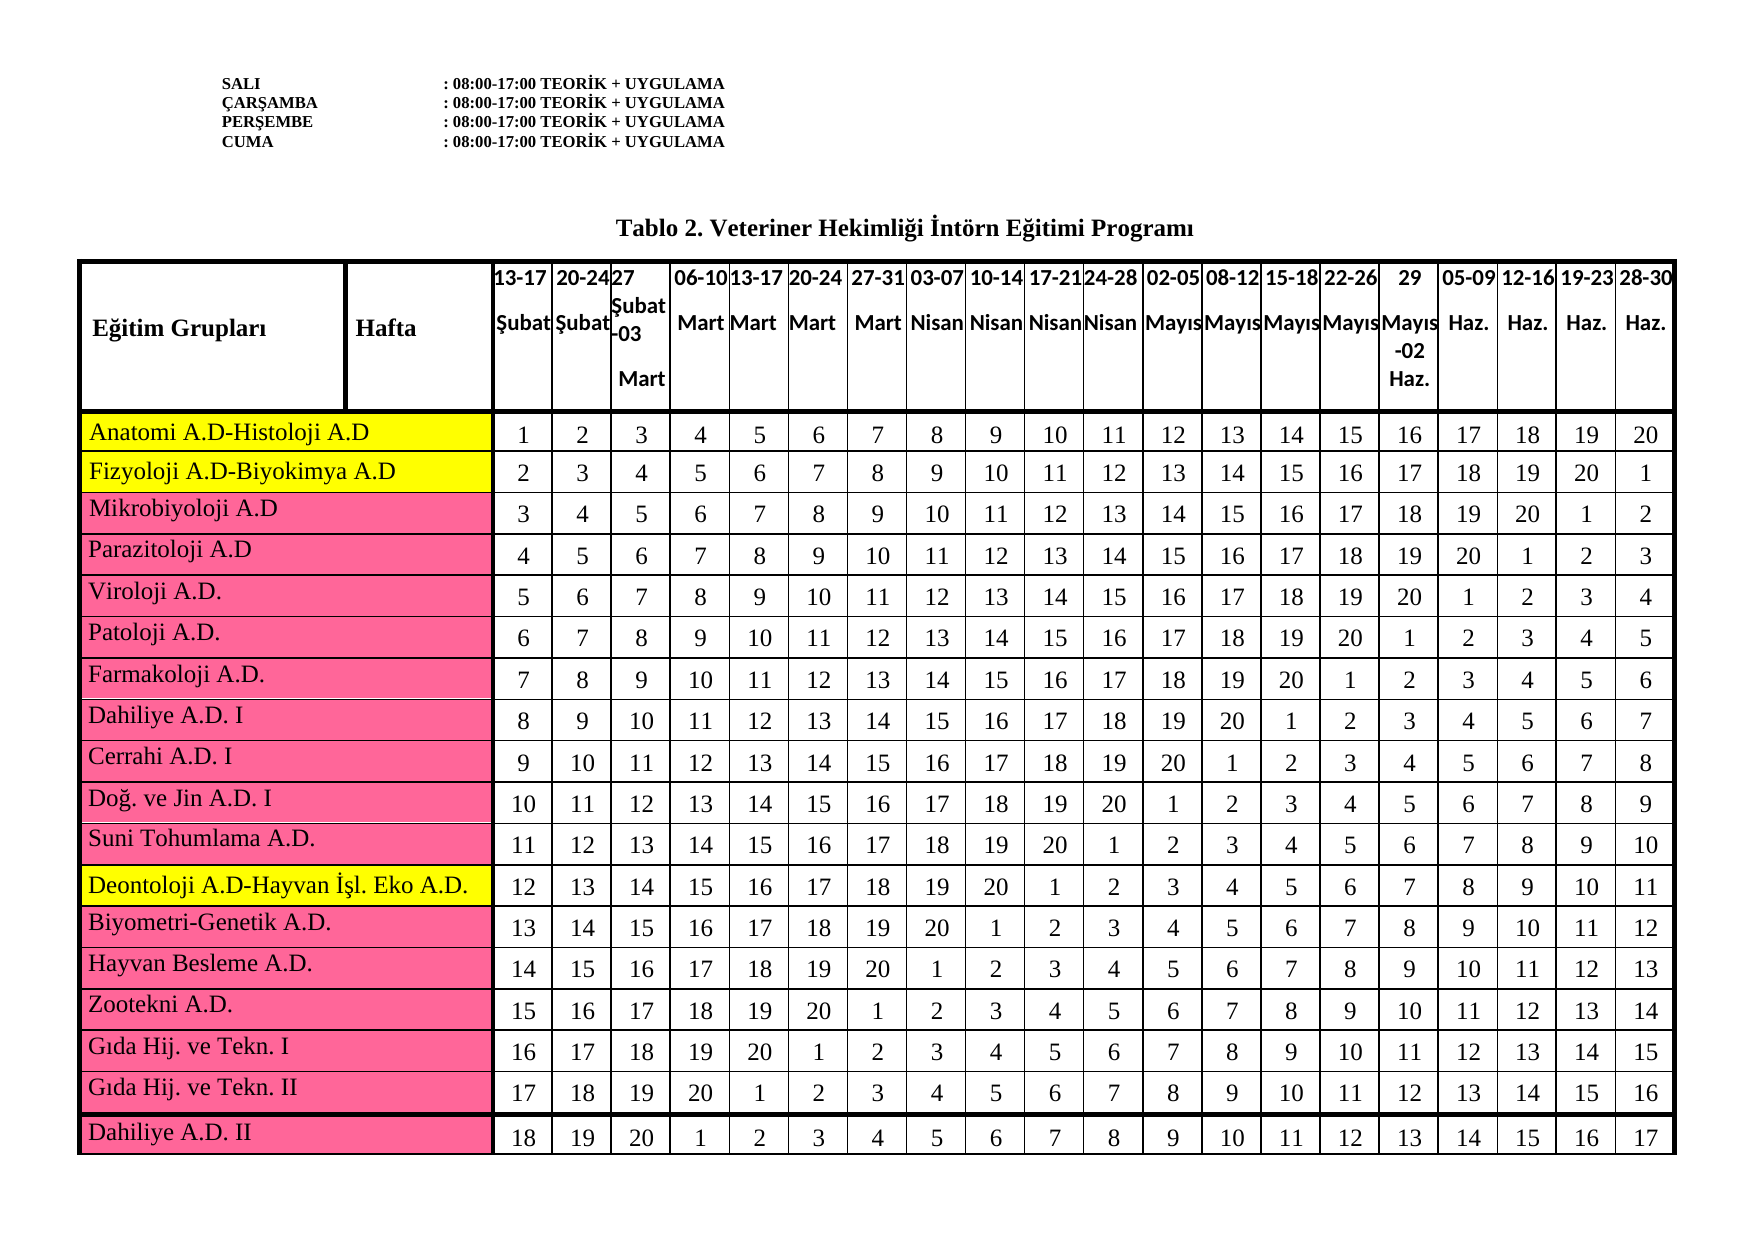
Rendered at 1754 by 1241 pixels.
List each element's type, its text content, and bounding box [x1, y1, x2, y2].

table_cell 12 [1557, 948, 1615, 988]
table_cell 1 [1498, 535, 1555, 574]
table_cell 15 [1203, 493, 1260, 533]
table_cell 14 [789, 741, 847, 781]
table_cell 7 [1321, 907, 1378, 947]
table_cell 16 [907, 741, 965, 781]
table_cell 8 [1203, 1031, 1260, 1071]
table_cell Dahiliye A.D. II [82, 1117, 491, 1153]
table_cell 15 [1498, 1117, 1555, 1153]
table_header 17-21 Nisan [1025, 264, 1083, 409]
table_cell 9 [1557, 824, 1615, 864]
table_cell 18 [848, 866, 906, 905]
table_cell 3 [789, 1117, 847, 1153]
table_cell 4 [1084, 948, 1142, 988]
table_header 06-10 Mart [671, 264, 729, 409]
table_cell 11 [1498, 948, 1555, 988]
table_cell 19 [1439, 493, 1497, 533]
table_cell 17 [1084, 659, 1142, 698]
table_cell 1 [1557, 493, 1615, 533]
table_cell 5 [966, 1072, 1024, 1112]
table_cell 13 [1144, 452, 1201, 492]
table_cell 13 [848, 659, 906, 698]
table_cell 14 [966, 617, 1024, 657]
table_cell 5 [495, 576, 551, 616]
table_cell 5 [1439, 741, 1497, 781]
table_cell 19 [966, 824, 1024, 864]
table_cell 6 [1616, 659, 1672, 698]
table_cell 6 [1380, 824, 1437, 864]
table_cell 9 [553, 700, 610, 740]
table_cell 16 [495, 1031, 551, 1071]
table_cell 18 [671, 990, 729, 1029]
table_cell 2 [1203, 783, 1260, 822]
table_cell 1 [495, 414, 551, 450]
table_cell 18 [1084, 700, 1142, 740]
table_cell 2 [553, 414, 610, 450]
table_cell 8 [848, 452, 906, 492]
table_cell 18 [966, 783, 1024, 822]
table_header 27-31 Mart [848, 264, 906, 409]
text ÇARŞAMBA : 08:00-17:00 TEORİK + UYGULAMA [148, 93, 1665, 112]
table_cell 11 [966, 493, 1024, 533]
table_cell 4 [1498, 659, 1555, 698]
table_cell Patoloji A.D. [82, 617, 491, 657]
table_header 12-16 Haz. [1498, 264, 1555, 409]
table_cell 12 [1380, 1072, 1437, 1112]
table_cell 12 [1144, 414, 1201, 450]
table_cell 5 [1262, 866, 1319, 905]
table_cell 14 [612, 866, 669, 905]
table_cell 3 [848, 1072, 906, 1112]
table_cell 13 [907, 617, 965, 657]
table_cell 16 [1144, 576, 1201, 616]
table_cell 7 [495, 659, 551, 698]
table_cell 10 [671, 659, 729, 698]
table_cell 5 [1498, 700, 1555, 740]
table_cell 10 [1557, 866, 1615, 905]
table_cell 1 [671, 1117, 729, 1153]
table_cell 10 [907, 493, 965, 533]
table_cell 4 [1144, 907, 1201, 947]
table_cell 13 [612, 824, 669, 864]
table_cell 15 [1144, 535, 1201, 574]
table_cell 11 [1084, 414, 1142, 450]
table_cell 14 [1144, 493, 1201, 533]
table_cell 12 [671, 741, 729, 781]
table_cell 12 [495, 866, 551, 905]
table_cell 6 [1084, 1031, 1142, 1071]
table_cell 17 [1262, 535, 1319, 574]
table_cell 15 [1262, 452, 1319, 492]
table_cell 3 [1498, 617, 1555, 657]
table_cell 7 [789, 452, 847, 492]
table_cell 9 [1616, 783, 1672, 822]
table_cell 13 [1439, 1072, 1497, 1112]
table_header 20-24 Mart [789, 264, 847, 409]
table_cell 12 [1439, 1031, 1497, 1071]
table_cell 19 [730, 990, 788, 1029]
table_cell 20 [1203, 700, 1260, 740]
table_cell 6 [553, 576, 610, 616]
table_cell 16 [1262, 493, 1319, 533]
table_cell 18 [1439, 452, 1497, 492]
table_cell 7 [612, 576, 669, 616]
table_cell 15 [1321, 414, 1378, 450]
table_cell Parazitoloji A.D [82, 535, 491, 574]
table_cell 14 [848, 700, 906, 740]
table_cell 9 [1498, 866, 1555, 905]
table_header 28-30 Haz. [1616, 264, 1672, 409]
table_cell 17 [671, 948, 729, 988]
table_cell 2 [1557, 535, 1615, 574]
table_cell 10 [966, 452, 1024, 492]
table_cell 1 [789, 1031, 847, 1071]
table_cell 1 [1025, 866, 1083, 905]
table_cell 12 [730, 700, 788, 740]
table_cell Gıda Hij. ve Tekn. II [82, 1072, 491, 1112]
table_cell 10 [789, 576, 847, 616]
table_cell 20 [907, 907, 965, 947]
table_cell 2 [1084, 866, 1142, 905]
table_cell 4 [848, 1117, 906, 1153]
table_cell 3 [1321, 741, 1378, 781]
table_cell 9 [966, 414, 1024, 450]
table_header 05-09 Haz. [1439, 264, 1497, 409]
table_cell 20 [730, 1031, 788, 1071]
table_cell 13 [1084, 493, 1142, 533]
table_cell 6 [789, 414, 847, 450]
table_cell 2 [966, 948, 1024, 988]
table_cell 18 [553, 1072, 610, 1112]
table_cell 12 [1025, 493, 1083, 533]
table_cell 17 [553, 1031, 610, 1071]
table_cell 18 [1025, 741, 1083, 781]
table_cell 11 [553, 783, 610, 822]
table_cell 19 [1144, 700, 1201, 740]
text PERŞEMBE : 08:00-17:00 TEORİK + UYGULAMA [148, 112, 1665, 131]
table_cell 7 [1144, 1031, 1201, 1071]
table_cell 15 [612, 907, 669, 947]
table_cell 11 [1557, 907, 1615, 947]
table_header Eğitim Grupları [82, 264, 343, 409]
table_cell 7 [1616, 700, 1672, 740]
table_cell 17 [730, 907, 788, 947]
table_cell 3 [495, 493, 551, 533]
table_cell 5 [907, 1117, 965, 1153]
table_cell 2 [1616, 493, 1672, 533]
table_cell 10 [848, 535, 906, 574]
table_cell 17 [1439, 414, 1497, 450]
table_cell Zootekni A.D. [82, 990, 491, 1029]
table_header 22-26 Mayıs [1321, 264, 1378, 409]
table_header 20-24 Şubat [553, 264, 610, 409]
table_header 13-17 Mart [730, 264, 788, 409]
table_cell 17 [1380, 452, 1437, 492]
table_cell 16 [789, 824, 847, 864]
table_cell 3 [1557, 576, 1615, 616]
table_cell 12 [1616, 907, 1672, 947]
table_cell 9 [612, 659, 669, 698]
table_cell 20 [1084, 783, 1142, 822]
table_cell 10 [495, 783, 551, 822]
table_cell 7 [1557, 741, 1615, 781]
table_cell 12 [1084, 452, 1142, 492]
table_cell 14 [907, 659, 965, 698]
table_cell 14 [1262, 414, 1319, 450]
table_cell 5 [1203, 907, 1260, 947]
table_cell 5 [1025, 1031, 1083, 1071]
table_cell 7 [553, 617, 610, 657]
table_cell 14 [495, 948, 551, 988]
table_cell 1 [1439, 576, 1497, 616]
table_cell 16 [612, 948, 669, 988]
table_cell 7 [1262, 948, 1319, 988]
table_cell 19 [907, 866, 965, 905]
table_cell 2 [789, 1072, 847, 1112]
table_cell 19 [671, 1031, 729, 1071]
table_cell 5 [1144, 948, 1201, 988]
table_cell 1 [848, 990, 906, 1029]
table_cell 14 [671, 824, 729, 864]
table_cell 8 [1380, 907, 1437, 947]
table_cell 20 [1025, 824, 1083, 864]
table_cell Dahiliye A.D. I [82, 700, 491, 740]
table_cell 8 [671, 576, 729, 616]
table_cell 12 [907, 576, 965, 616]
table_cell 13 [671, 783, 729, 822]
table_cell 13 [1498, 1031, 1555, 1071]
table_cell 17 [495, 1072, 551, 1112]
table_cell 11 [730, 659, 788, 698]
table_cell 18 [1498, 414, 1555, 450]
table_cell 3 [1025, 948, 1083, 988]
table_cell Mikrobiyoloji A.D [82, 493, 491, 533]
table_cell 8 [907, 414, 965, 450]
table_cell 14 [730, 783, 788, 822]
table_header 24-28 Nisan [1084, 264, 1142, 409]
table_cell 6 [1203, 948, 1260, 988]
table_cell 17 [1321, 493, 1378, 533]
table_cell 3 [1203, 824, 1260, 864]
table_cell 2 [495, 452, 551, 492]
table_cell 15 [1616, 1031, 1672, 1071]
table_cell 19 [1557, 414, 1615, 450]
table_cell 11 [1262, 1117, 1319, 1153]
table_cell 14 [553, 907, 610, 947]
table_cell 20 [671, 1072, 729, 1112]
table_cell 11 [1439, 990, 1497, 1029]
table_cell 8 [553, 659, 610, 698]
table_cell 1 [1616, 452, 1672, 492]
table_cell 15 [1025, 617, 1083, 657]
table_cell 10 [1380, 990, 1437, 1029]
table_cell 1 [1144, 783, 1201, 822]
table_cell 4 [966, 1031, 1024, 1071]
table_cell 5 [1321, 824, 1378, 864]
table_cell 11 [671, 700, 729, 740]
table_cell 6 [1439, 783, 1497, 822]
table_cell 9 [848, 493, 906, 533]
table_cell 12 [612, 783, 669, 822]
table_header 29 Mayıs-02 Haz. [1380, 264, 1437, 409]
table_header 19-23 Haz. [1557, 264, 1615, 409]
table_cell 2 [1439, 617, 1497, 657]
table_header 03-07 Nisan [907, 264, 965, 409]
table_cell 9 [907, 452, 965, 492]
table_cell 19 [1498, 452, 1555, 492]
table_cell 15 [907, 700, 965, 740]
table_cell 14 [1203, 452, 1260, 492]
table_cell 6 [1025, 1072, 1083, 1112]
text SALI : 08:00-17:00 TEORİK + UYGULAMA [148, 74, 1665, 93]
table_cell 16 [1321, 452, 1378, 492]
table_cell 9 [1439, 907, 1497, 947]
table_cell 6 [1321, 866, 1378, 905]
table_cell Biyometri-Genetik A.D. [82, 907, 491, 947]
table_cell 13 [1616, 948, 1672, 988]
table_cell 3 [1380, 700, 1437, 740]
table_header 27 Şubat-03 Mart [612, 264, 669, 409]
table_cell 2 [730, 1117, 788, 1153]
table_cell 13 [789, 700, 847, 740]
table_cell 11 [1616, 866, 1672, 905]
table_cell 9 [1144, 1117, 1201, 1153]
table_cell 4 [1262, 824, 1319, 864]
table_cell 10 [1439, 948, 1497, 988]
table_cell 2 [1498, 576, 1555, 616]
table_cell 2 [907, 990, 965, 1029]
table_cell 7 [1380, 866, 1437, 905]
table_cell 7 [1025, 1117, 1083, 1153]
table_cell 14 [1439, 1117, 1497, 1153]
table_cell 3 [1439, 659, 1497, 698]
table_cell Cerrahi A.D. I [82, 741, 491, 781]
table_cell 13 [553, 866, 610, 905]
table_cell 20 [1557, 452, 1615, 492]
table_cell 15 [671, 866, 729, 905]
table_cell 10 [730, 617, 788, 657]
table_cell 16 [1557, 1117, 1615, 1153]
table_cell 16 [1616, 1072, 1672, 1112]
table_cell 5 [1084, 990, 1142, 1029]
table_cell 20 [1262, 659, 1319, 698]
table_cell 1 [1203, 741, 1260, 781]
table_cell Farmakoloji A.D. [82, 659, 491, 698]
table_cell 15 [789, 783, 847, 822]
table_cell 7 [671, 535, 729, 574]
table_cell 5 [553, 535, 610, 574]
table_cell 10 [1025, 414, 1083, 450]
table_cell 4 [1203, 866, 1260, 905]
table_cell 8 [1557, 783, 1615, 822]
table_cell 3 [1616, 535, 1672, 574]
table_cell 5 [730, 414, 788, 450]
table_cell 2 [1144, 824, 1201, 864]
table_cell 10 [553, 741, 610, 781]
table_cell 12 [1321, 1117, 1378, 1153]
table_cell 8 [1498, 824, 1555, 864]
table_cell 11 [1025, 452, 1083, 492]
table_cell 18 [730, 948, 788, 988]
table_cell 2 [1380, 659, 1437, 698]
table_cell 16 [1203, 535, 1260, 574]
table_cell 10 [1498, 907, 1555, 947]
table_cell 8 [1144, 1072, 1201, 1112]
table_cell 13 [730, 741, 788, 781]
table_cell 20 [612, 1117, 669, 1153]
table_cell 14 [1616, 990, 1672, 1029]
table_cell 19 [848, 907, 906, 947]
table_cell 4 [553, 493, 610, 533]
table_cell Hayvan Besleme A.D. [82, 948, 491, 988]
table_cell 15 [1557, 1072, 1615, 1112]
table_cell 19 [1084, 741, 1142, 781]
table_cell 16 [1025, 659, 1083, 698]
table_cell 10 [1616, 824, 1672, 864]
table_cell 1 [1262, 700, 1319, 740]
table_cell 3 [1084, 907, 1142, 947]
table_cell 11 [495, 824, 551, 864]
table_cell 13 [1380, 1117, 1437, 1153]
table_cell 9 [671, 617, 729, 657]
table_cell 11 [848, 576, 906, 616]
table_cell 7 [1203, 990, 1260, 1029]
table_cell 6 [730, 452, 788, 492]
table_cell 15 [730, 824, 788, 864]
table_cell 8 [1439, 866, 1497, 905]
table_cell 10 [1203, 1117, 1260, 1153]
table_cell 16 [730, 866, 788, 905]
table_cell 19 [1262, 617, 1319, 657]
table_cell 17 [1203, 576, 1260, 616]
table_cell 2 [1025, 907, 1083, 947]
table_cell 17 [907, 783, 965, 822]
table_cell 12 [1498, 990, 1555, 1029]
table_cell 18 [789, 907, 847, 947]
table_header 02-05 Mayıs [1144, 264, 1201, 409]
table_header 08-12 Mayıs [1203, 264, 1260, 409]
table_cell 4 [1321, 783, 1378, 822]
table_cell 19 [553, 1117, 610, 1153]
table_cell 2 [1262, 741, 1319, 781]
table_cell 9 [1380, 948, 1437, 988]
table_cell 11 [612, 741, 669, 781]
table_cell 13 [495, 907, 551, 947]
table_cell 11 [789, 617, 847, 657]
table_cell 20 [966, 866, 1024, 905]
table_cell 5 [1557, 659, 1615, 698]
table_cell 20 [848, 948, 906, 988]
table_cell Deontoloji A.D-Hayvan İşl. Eko A.D. [82, 866, 491, 905]
table_cell 20 [789, 990, 847, 1029]
table_cell 18 [1203, 617, 1260, 657]
table_cell 18 [907, 824, 965, 864]
table_cell 8 [789, 493, 847, 533]
table_cell 18 [1144, 659, 1201, 698]
table_cell 3 [1144, 866, 1201, 905]
table_cell 6 [495, 617, 551, 657]
text CUMA : 08:00-17:00 TEORİK + UYGULAMA [148, 131, 1665, 151]
table_cell 17 [612, 990, 669, 1029]
table_cell 18 [1380, 493, 1437, 533]
table_cell 13 [1203, 414, 1260, 450]
table_cell 7 [1084, 1072, 1142, 1112]
table_cell 11 [1380, 1031, 1437, 1071]
table_cell 14 [1557, 1031, 1615, 1071]
table_cell 5 [1380, 783, 1437, 822]
table_cell 20 [1439, 535, 1497, 574]
table_cell 9 [730, 576, 788, 616]
table_cell 17 [848, 824, 906, 864]
table_cell 8 [612, 617, 669, 657]
table_cell 12 [966, 535, 1024, 574]
table_cell 8 [1616, 741, 1672, 781]
table_cell 14 [1498, 1072, 1555, 1112]
table_cell 11 [907, 535, 965, 574]
table_cell 4 [495, 535, 551, 574]
table_cell 3 [966, 990, 1024, 1029]
table_cell 6 [671, 493, 729, 533]
table_cell 17 [1144, 617, 1201, 657]
table_cell Anatomi A.D-Histoloji A.D [82, 414, 491, 450]
table_cell 5 [671, 452, 729, 492]
table_cell 17 [966, 741, 1024, 781]
table_cell 18 [1321, 535, 1378, 574]
table_cell 7 [848, 414, 906, 450]
table_cell 15 [966, 659, 1024, 698]
table_cell 14 [1025, 576, 1083, 616]
table_cell 6 [1557, 700, 1615, 740]
table_cell 3 [907, 1031, 965, 1071]
table_cell 16 [1084, 617, 1142, 657]
table_cell 8 [1084, 1117, 1142, 1153]
table_cell 4 [1557, 617, 1615, 657]
table_cell Viroloji A.D. [82, 576, 491, 616]
table_cell 8 [1321, 948, 1378, 988]
table_cell 4 [907, 1072, 965, 1112]
table_cell 8 [730, 535, 788, 574]
table_cell 12 [789, 659, 847, 698]
table_cell 5 [612, 493, 669, 533]
table_cell 18 [612, 1031, 669, 1071]
table_cell 12 [848, 617, 906, 657]
table_cell 6 [966, 1117, 1024, 1153]
table_cell 6 [1498, 741, 1555, 781]
table_cell 17 [1616, 1117, 1672, 1153]
table_cell 11 [1321, 1072, 1378, 1112]
table_cell 16 [966, 700, 1024, 740]
table_cell 19 [1203, 659, 1260, 698]
table_cell 4 [1380, 741, 1437, 781]
table_cell 7 [730, 493, 788, 533]
table_cell 6 [612, 535, 669, 574]
table_cell 10 [612, 700, 669, 740]
table_cell 17 [789, 866, 847, 905]
table_cell 15 [553, 948, 610, 988]
text Tablo 2. Veteriner Hekimliği İntörn Eğitimi Programı [148, 205, 1662, 242]
table_cell 12 [553, 824, 610, 864]
table_cell 1 [730, 1072, 788, 1112]
table_cell 17 [1025, 700, 1083, 740]
table_cell 20 [1380, 576, 1437, 616]
table_cell 8 [1262, 990, 1319, 1029]
table_cell 18 [495, 1117, 551, 1153]
table_cell 15 [848, 741, 906, 781]
table_cell 10 [1262, 1072, 1319, 1112]
table_cell 4 [1439, 700, 1497, 740]
table_cell 20 [1144, 741, 1201, 781]
table_cell 7 [1498, 783, 1555, 822]
table_cell 9 [1321, 990, 1378, 1029]
table_cell 20 [1321, 617, 1378, 657]
table_header Hafta [348, 264, 491, 409]
table_cell 16 [553, 990, 610, 1029]
table_cell 16 [848, 783, 906, 822]
table_cell 1 [1380, 617, 1437, 657]
table_cell 2 [1321, 700, 1378, 740]
table_cell 8 [495, 700, 551, 740]
table_cell 9 [495, 741, 551, 781]
table_cell 13 [1557, 990, 1615, 1029]
table_cell Suni Tohumlama A.D. [82, 824, 491, 864]
table_cell 19 [1380, 535, 1437, 574]
table_cell 3 [1262, 783, 1319, 822]
table_cell 15 [1084, 576, 1142, 616]
table_cell 9 [789, 535, 847, 574]
table_cell 10 [1321, 1031, 1378, 1071]
table_cell 9 [1262, 1031, 1319, 1071]
table_cell 6 [1262, 907, 1319, 947]
table_cell 13 [1025, 535, 1083, 574]
table_cell 14 [1084, 535, 1142, 574]
table_cell 20 [1498, 493, 1555, 533]
table_cell 6 [1144, 990, 1201, 1029]
table_cell 4 [1616, 576, 1672, 616]
table_header 10-14 Nisan [966, 264, 1024, 409]
table_cell 9 [1203, 1072, 1260, 1112]
table_cell 13 [966, 576, 1024, 616]
table_cell 1 [1084, 824, 1142, 864]
table_cell 3 [553, 452, 610, 492]
table_cell 19 [789, 948, 847, 988]
table_cell Doğ. ve Jin A.D. I [82, 783, 491, 822]
table_cell 1 [1321, 659, 1378, 698]
table_cell 15 [495, 990, 551, 1029]
table_cell 16 [671, 907, 729, 947]
table_cell 18 [1262, 576, 1319, 616]
table_cell 4 [671, 414, 729, 450]
table_cell 20 [1616, 414, 1672, 450]
table_cell 4 [612, 452, 669, 492]
table_cell 4 [1025, 990, 1083, 1029]
table_cell 2 [848, 1031, 906, 1071]
table_cell 5 [1616, 617, 1672, 657]
table_header 13-17 Şubat [495, 264, 551, 409]
table_cell Fizyoloji A.D-Biyokimya A.D [82, 452, 491, 492]
table_cell Gıda Hij. ve Tekn. I [82, 1031, 491, 1071]
table_cell 19 [1025, 783, 1083, 822]
table_cell 1 [907, 948, 965, 988]
table_cell 19 [1321, 576, 1378, 616]
table_header 15-18 Mayıs [1262, 264, 1319, 409]
table_cell 3 [612, 414, 669, 450]
table_cell 7 [1439, 824, 1497, 864]
table_cell 19 [612, 1072, 669, 1112]
table_cell 16 [1380, 414, 1437, 450]
table_cell 1 [966, 907, 1024, 947]
